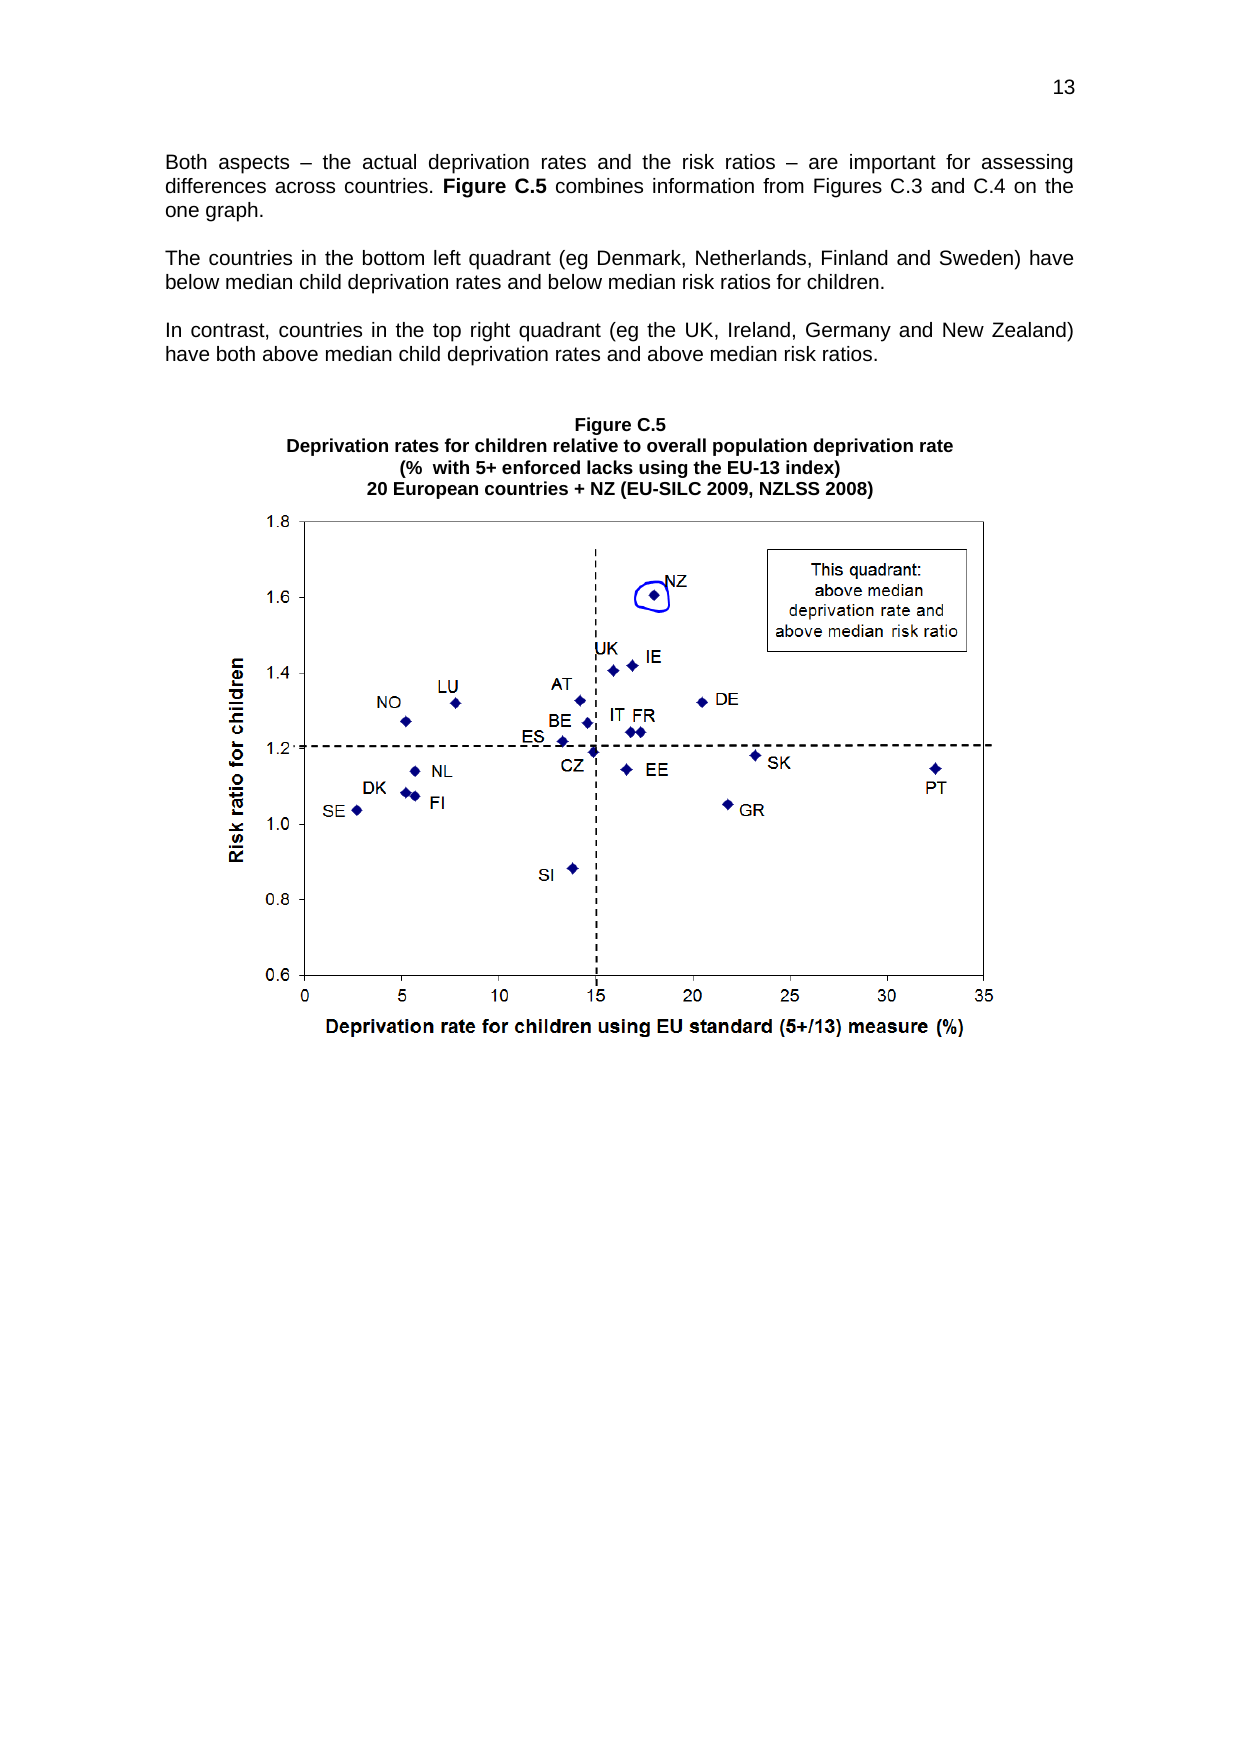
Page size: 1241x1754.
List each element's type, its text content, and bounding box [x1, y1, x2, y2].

text Figure C.5 [165, 413, 1075, 435]
text In contrast, countries in the top right quadrant (eg the UK, Ireland, Germany and ) have both above median child deprivation rates and above median risk ratios. [165, 318, 1075, 366]
picture [215, 512, 1025, 1041]
text Deprivation rates for children relative to overall population deprivation rate [165, 435, 1075, 457]
text (% with 5+ enforced lacks using the EU-13 index) [165, 457, 1075, 478]
text 20 European countries + NZ (EU-SILC 2009, NZLSS 2008) [165, 478, 1075, 500]
text The countries in the bottom left quadrant (eg Denmark, Netherlands, and Sweden) have below median child deprivation rates and below median risk ratios for children. [165, 246, 1075, 294]
text Both aspects – the actual deprivation rates and the risk ratios – are important for assessing differences across countries. Figure C.5 combines information from Figures C.3 and C.4 on the one graph. [165, 150, 1075, 222]
